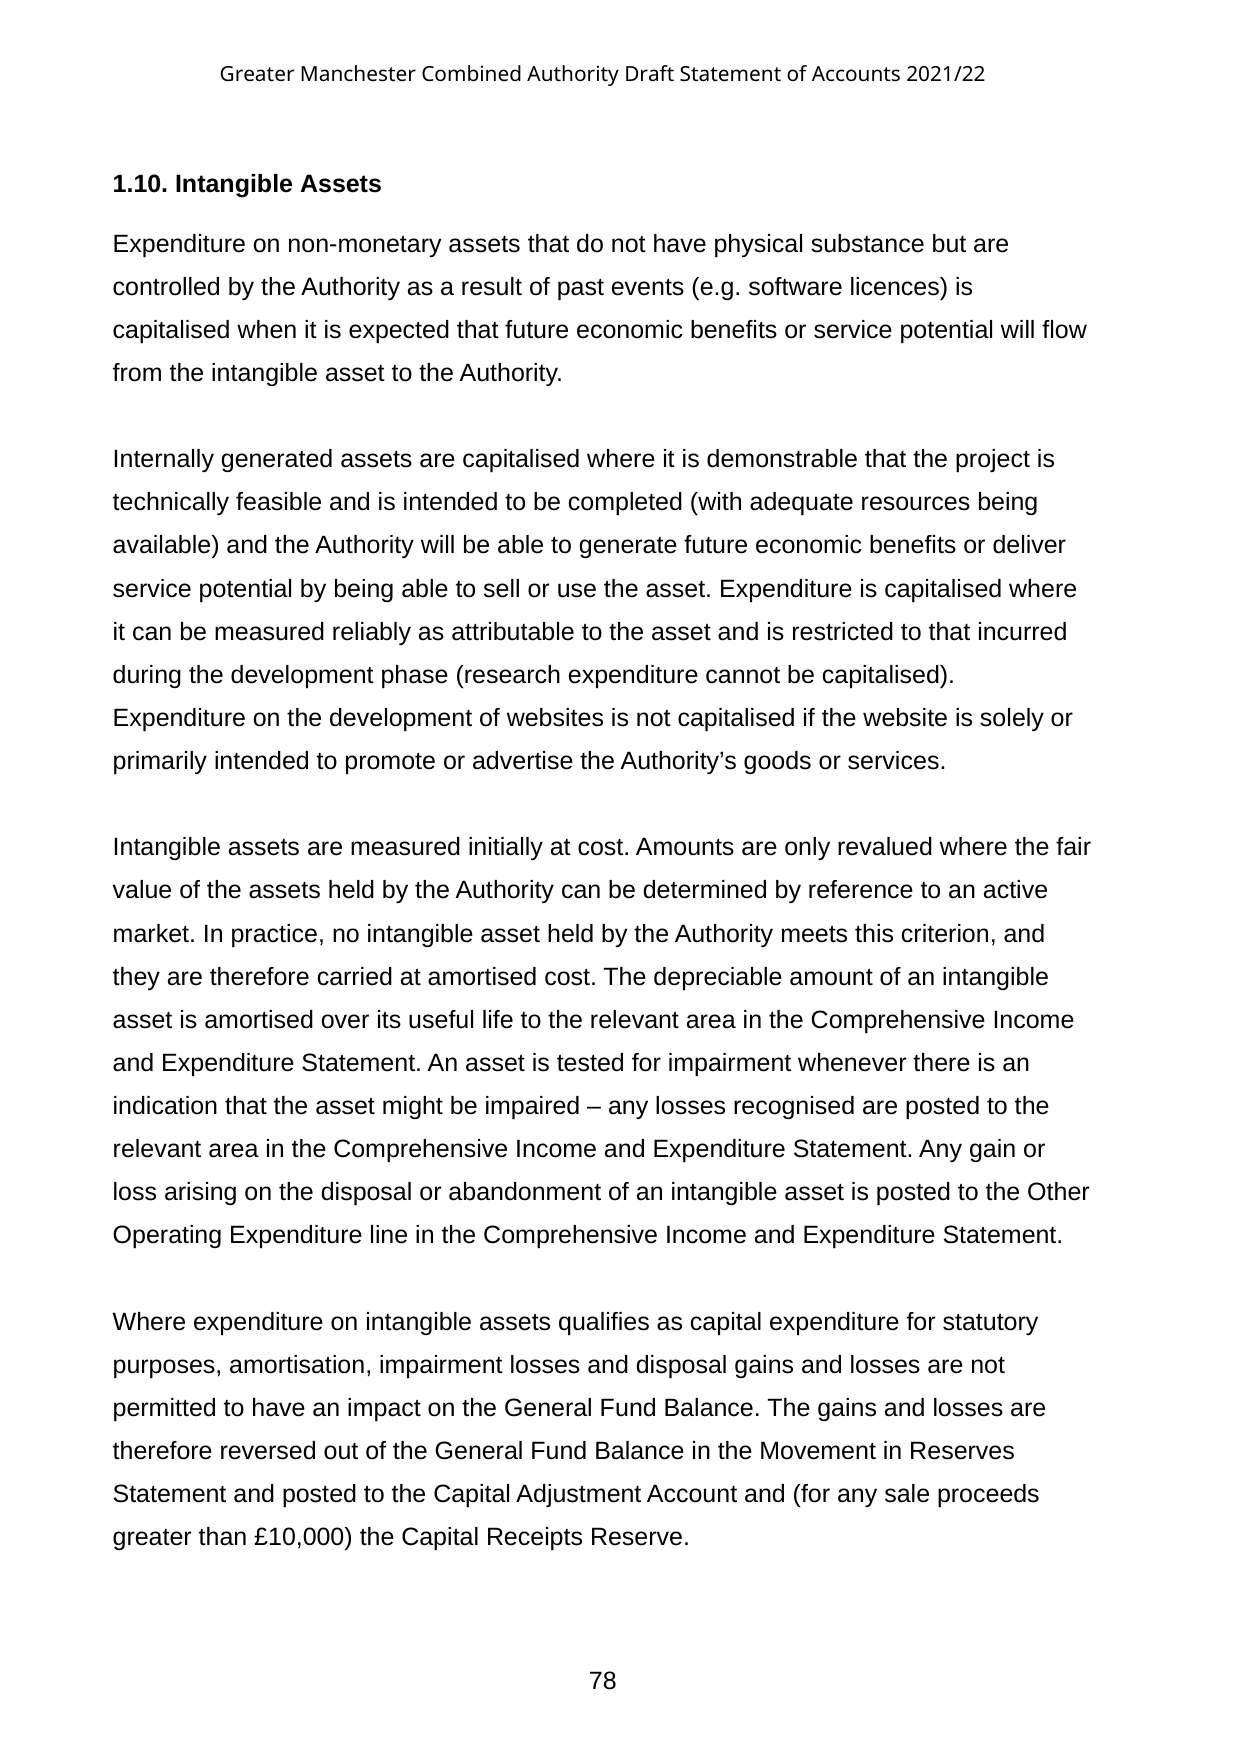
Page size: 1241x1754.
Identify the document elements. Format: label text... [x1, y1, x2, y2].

text Intangible assets are measured initially at cost. Amounts are only revalued where the fair value of the assets held by the Authority can be determined by reference to an active market. In practice, no intangible asset held by the Authority meets this criterion, and they are therefore carried at amortised cost. The depreciable amount of an intangible asset is amortised over its useful life to the relevant area in the Comprehensive Income and Expenditure Statement. An asset is tested for impairment whenever there is an indication that the asset might be impaired – any losses recognised are posted to the relevant area in the Comprehensive Income and Expenditure Statement. Any gain or loss arising on the disposal or abandonment of an intangible asset is posted to the Other Operating Expenditure line in the Comprehensive Income and Expenditure Statement. [112, 832, 1093, 1249]
text Internally generated assets are capitalised where it is demonstrable that the project is technically feasible and is intended to be completed (with adequate resources being available) and the Authority will be able to generate future economic benefits or deliver service potential by being able to sell or use the asset. Expenditure is capitalised where it can be measured reliably as attributable to the asset and is restricted to that incurred during the development phase (research expenditure cannot be capitalised). Expenditure on the development of websites is not capitalised if the website is solely or primarily intended to promote or advertise the Authority’s goods or services. [112, 444, 1093, 775]
subtitle 1.10. Intangible Assets [112, 169, 1093, 197]
text Where expenditure on intangible assets qualifies as capital expenditure for statutory purposes, amortisation, impairment losses and disposal gains and losses are not permitted to have an impact on the General Fund Balance. The gains and losses are therefore reversed out of the General Fund Balance in the Movement in Reserves Statement and posted to the Capital Adjustment Account and (for any sale proceeds greater than £10,000) the Capital Receipts Reserve. [112, 1307, 1093, 1551]
text Expenditure on non-monetary assets that do not have physical substance but are controlled by the Authority as a result of past events (e.g. software licences) is capitalised when it is expected that future economic benefits or service potential will flow from the intangible asset to the Authority. [112, 228, 1093, 387]
